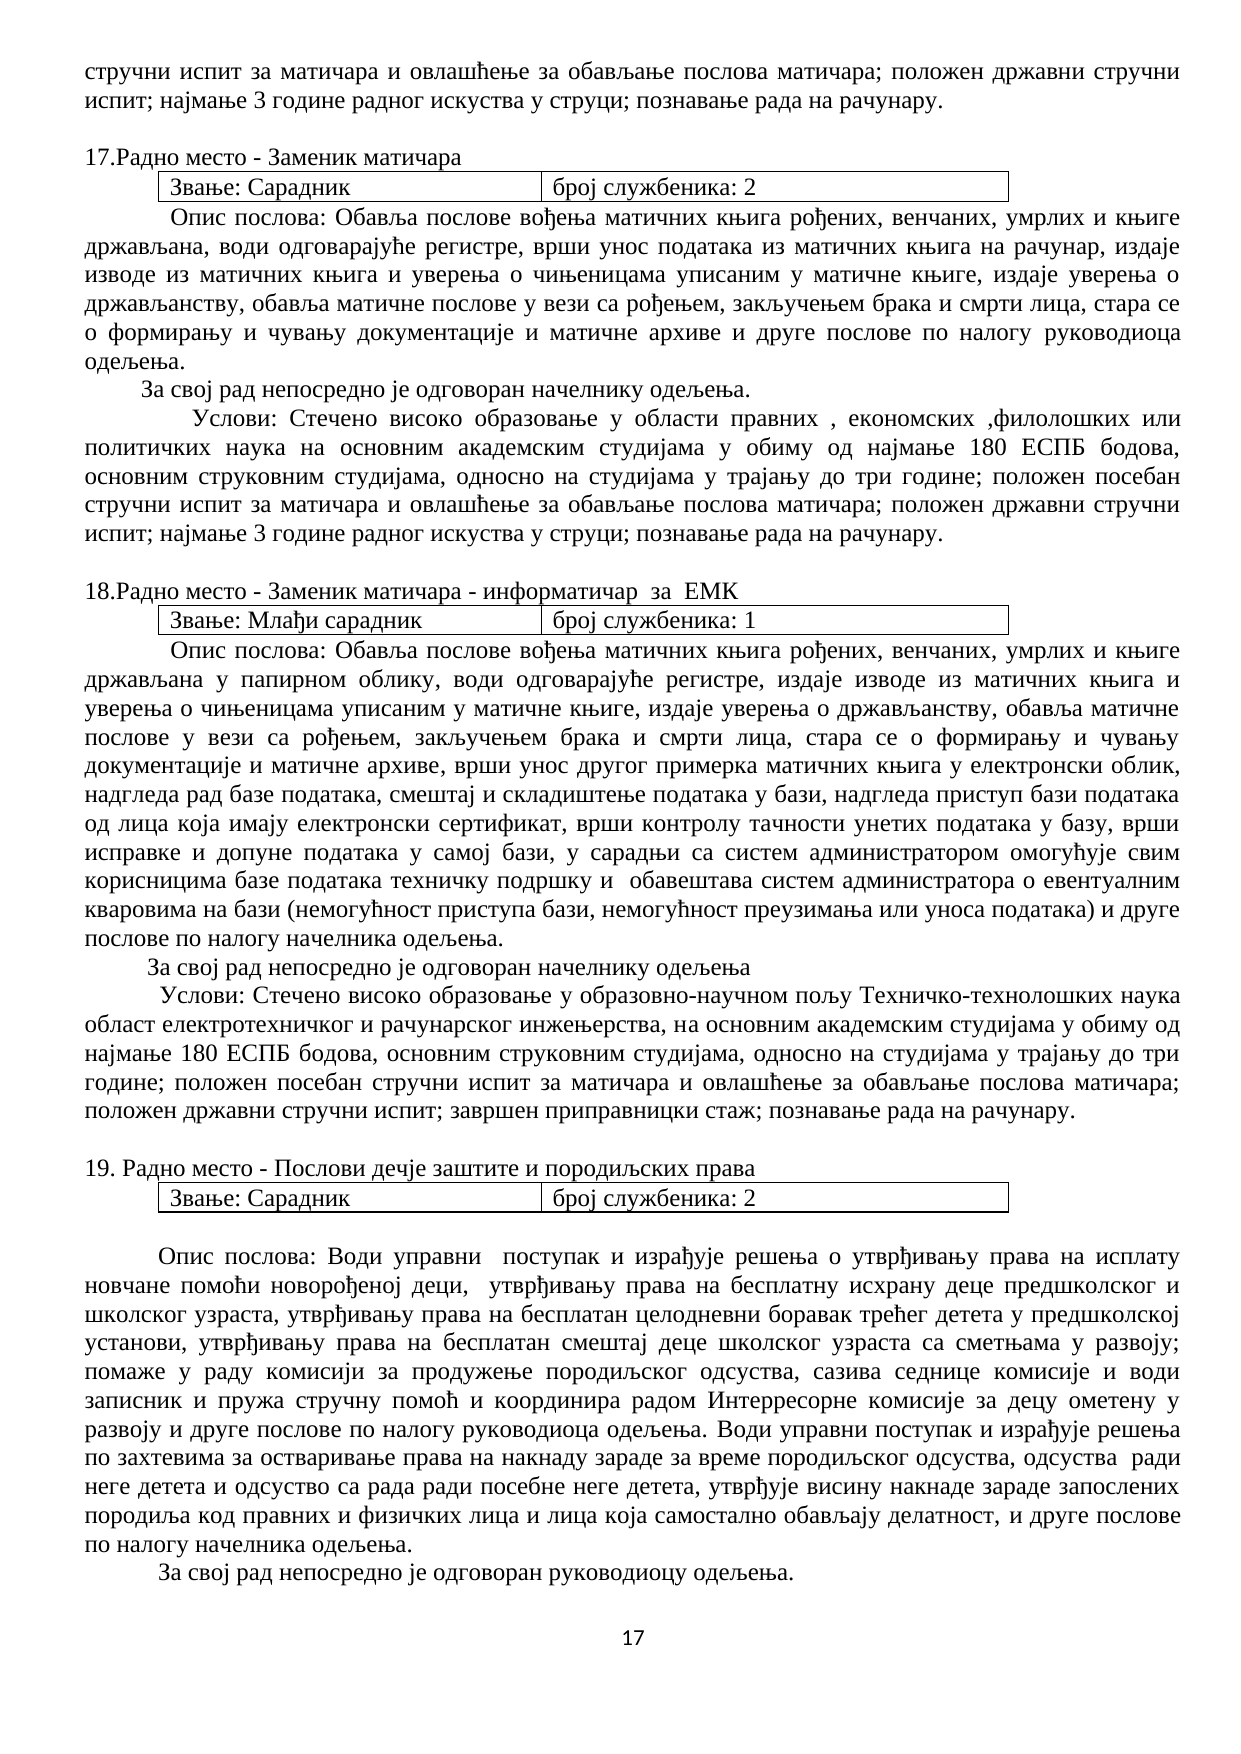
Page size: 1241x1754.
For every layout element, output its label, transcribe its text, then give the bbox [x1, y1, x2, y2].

table_header број службеника: 2 [542, 172, 1008, 201]
text За свој рад непосредно је одговоран руководиоцу одељења. [84, 1557, 1181, 1586]
table_header Звање: Сарадник [159, 172, 541, 201]
table_header број службеника: 2 [542, 1183, 1008, 1211]
text Услови: Стечено високо образовање у образовно-научном пољу Техничко-технолошких наука област електротехничког и рачунарског инжењерства, на основним академским студијама у обиму од најмање 180 ЕСПБ бодова, основним струковним студијама, односно на студијама у трајању до три године; положен посебан стручни испит за матичара и овлашћење за обављање послова матичара; положен државни стручни испит; завршен приправницки стаж; познавање рада на рачунару. [84, 980, 1181, 1124]
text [84, 56, 1181, 114]
text 19. Радно место - Послови дечје заштите и породиљских права [84, 1153, 1181, 1182]
text Опис послова: Обавља послове вођења матичних књига рођених, венчаних, умрлих и књиге држављана у папирном облику, води одговарајуће регистре, издаје изводе из матичних књига и уверења о чињеницама уписаним у матичне књиге, издаје уверења о држављанству, обавља матичне послове у вези са рођењем, закључењем брака и смрти лица, стара се о формирању и чувању документације и матичне архиве, врши унос другог примерка матичних књига у електронски облик, надгледа рад базе података, смештај и складиштење података у бази, надгледа приступ бази података од лица која имају електронски сертификат, врши контролу тачности унетих података у базу, врши исправке и допуне података у самој бази, у сарадњи са систем администратором омогућује свим корисницима базе података техничку подршку и обавештава систем администратора о евентуалним кваровима на бази (немогућност приступа бази, немогућност преузимања или уноса података) и друге послове по налогу начелника одељења. [84, 635, 1181, 952]
text 17.Радно место - Заменик матичара [84, 142, 1181, 171]
text За свој рад непосредно је одговоран начелнику одељења. [84, 374, 1181, 403]
text Опис послова: Обавља послове вођења матичних књига рођених, венчаних, умрлих и књиге држављана, води одговарајуће регистре, врши унос података из матичних књига на рачунар, издаје изводе из матичних књига и уверења о чињеницама уписаним у матичне књиге, издаје уверења о држављанству, обавља матичне послове у вези са рођењем, закључењем брака и смрти лица, стара се о формирању и чувању документације и матичне архиве и друге послове по налогу руководиоца одељења. [84, 202, 1181, 374]
text 18.Радно место - Заменик матичара - информатичар за ЕМК [84, 576, 1181, 604]
text За свој рад непосредно је одговоран начелнику одељења [84, 952, 1181, 980]
text Oпис послова: Води управни поступак и израђује решења о утврђивању права на исплату новчане помоћи новорођеној деци, утврђивању права на бесплатну исхрану деце предшколског и школског узраста, утврђивању права на бесплатан целодневни боравак трећег детета у предшколској установи, утврђивању права на бесплатан смештај деце школског узраста са сметњама у развоју; помаже у раду комисији за продужење породиљског одсуства, сазива седнице комисије и води записник и пружа стручну помоћ и координира радом Интерресорне комисије за децу ометену у развоју и друге послове по налогу руководиоца одељења. Води управни поступак и израђује решења по захтевима за остваривање права на накнаду зараде за време породиљског одсуства, одсуства ради неге детета и одсуство са рада ради посебне неге детета, утврђује висину накнаде зараде запослених породиља код правних и физичких лица и лица која самостално обављају делатност, и друге послове по налогу начелника одељења. [84, 1241, 1181, 1557]
table_header Звање: Сарадник [159, 1183, 541, 1211]
table_header број службеника: 1 [542, 606, 1008, 634]
table_header Звање: Млађи сарадник [159, 606, 541, 634]
